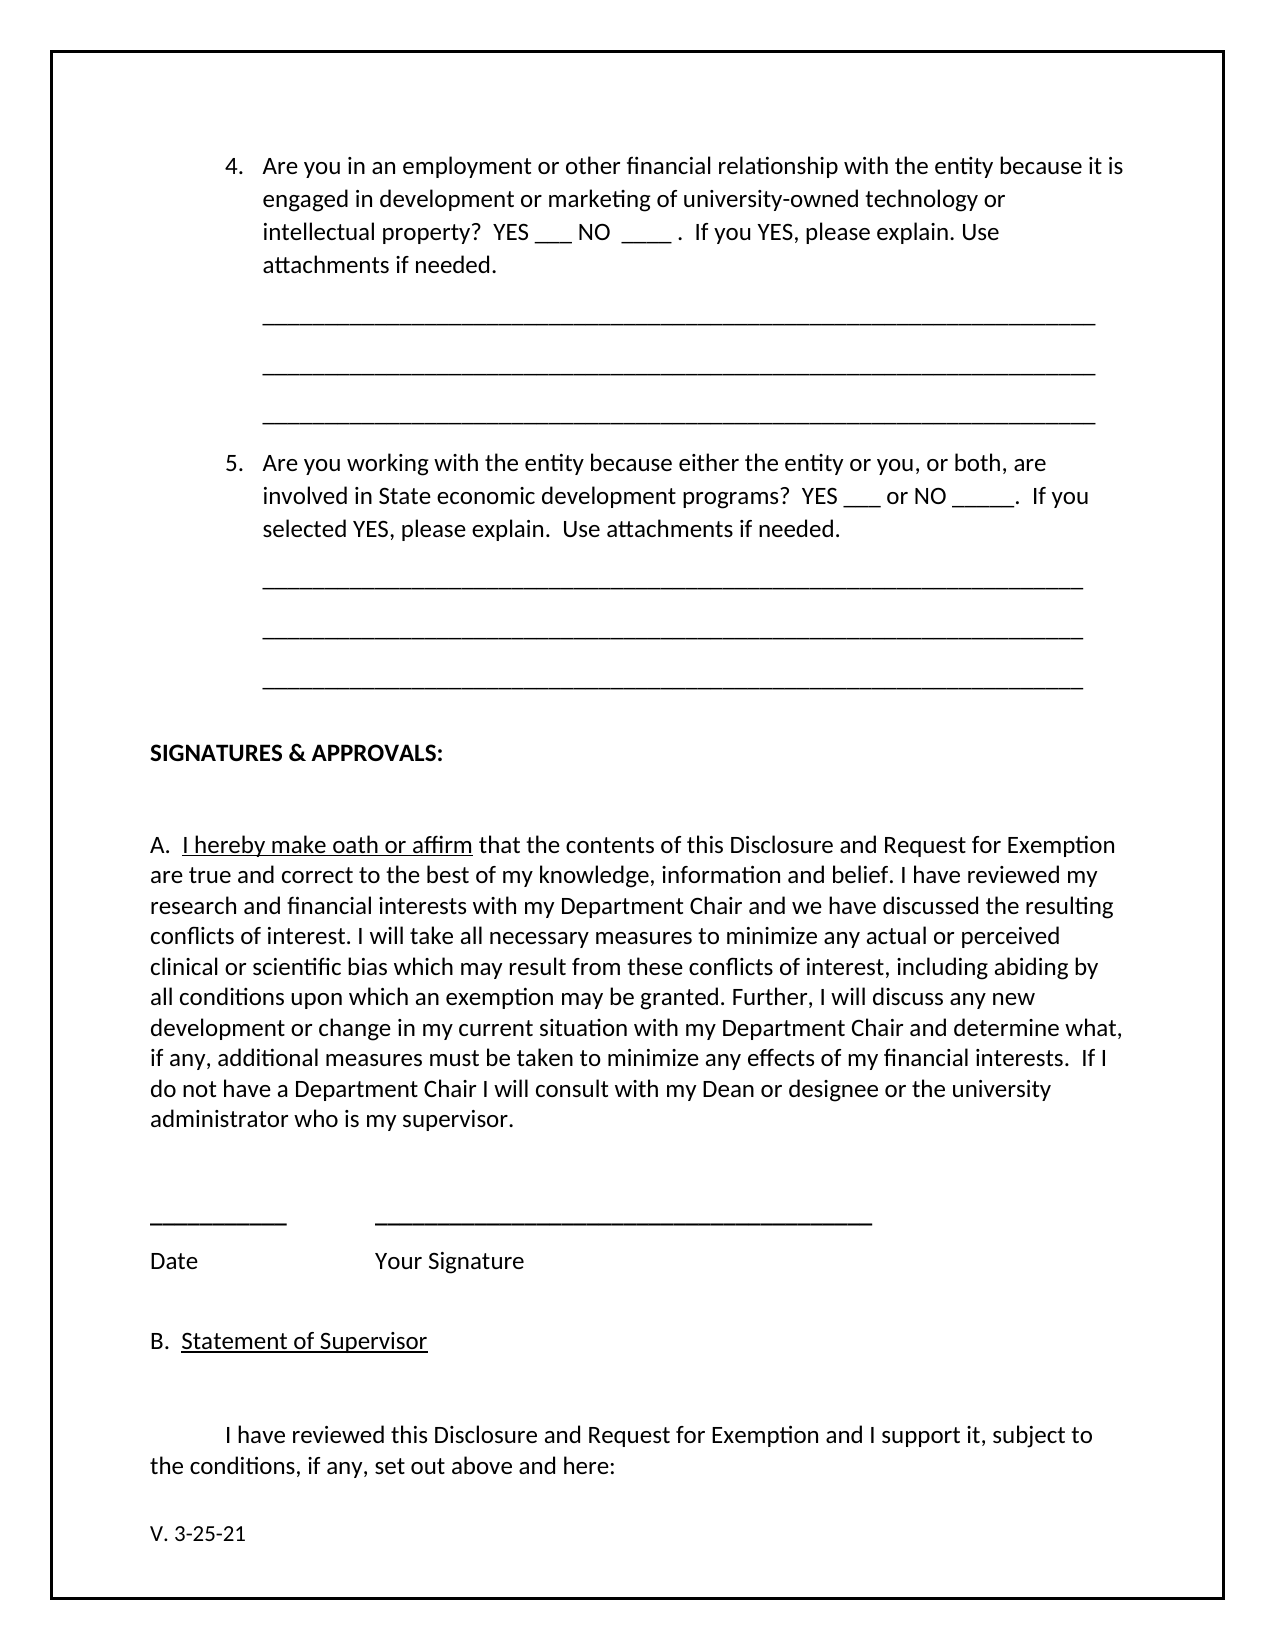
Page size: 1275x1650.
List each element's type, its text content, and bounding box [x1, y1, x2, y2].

text ___________________________________________________________________ [262, 397, 1125, 428]
text Date Your Signature [150, 1245, 1125, 1276]
text ___________________________________________________________________ [262, 298, 1125, 329]
text __________________________________________________________________ [187, 612, 1125, 643]
list Are you in an employment or other financial relationship with the entity because it is engaged in development or marketing of university-owned technology or intellectual property? YES ___ NO ____ . If you YES, please explain. Use attachments if needed. [225, 150, 1125, 279]
text ___________________________________________________________________ [262, 348, 1125, 378]
text SIGNATURES & APPROVALS: A. I hereby make oath or affirm that the contents of this Disclosure and Request for Exemption are true and correct to the best of my knowledge, information and belief. I have reviewed my research and financial interests with my Department Chair and we have discussed the resulting conflicts of interest. I will take all necessary measures to minimize any actual or perceived clinical or scientific bias which may result from these conflicts of interest, including abiding by all conditions upon which an exemption may be granted. Further, I will discuss any new development or change in my current situation with my Department Chair and determine what, if any, additional measures must be taken to minimize any effects of my financial interests. If I do not have a Department Chair I will consult with my Dean or designee or the university administrator who is my supervisor. [150, 711, 1125, 1134]
text I have reviewed this Disclosure and Request for Exemption and I support it, subject to the conditions, if any, set out above and here: [150, 1419, 1125, 1481]
list Are you working with the entity because either the entity or you, or both, are involved in State economic development programs? YES ___ or NO _____. If you selected YES, please explain. Use attachments if needed. [225, 447, 1125, 543]
text ___________ ________________________________________ [150, 1198, 1125, 1228]
list __________________________________________________________________ [262, 662, 1125, 692]
text B. Statement of Supervisor [150, 1325, 1125, 1356]
text __________________________________________________________________ [187, 562, 1125, 593]
